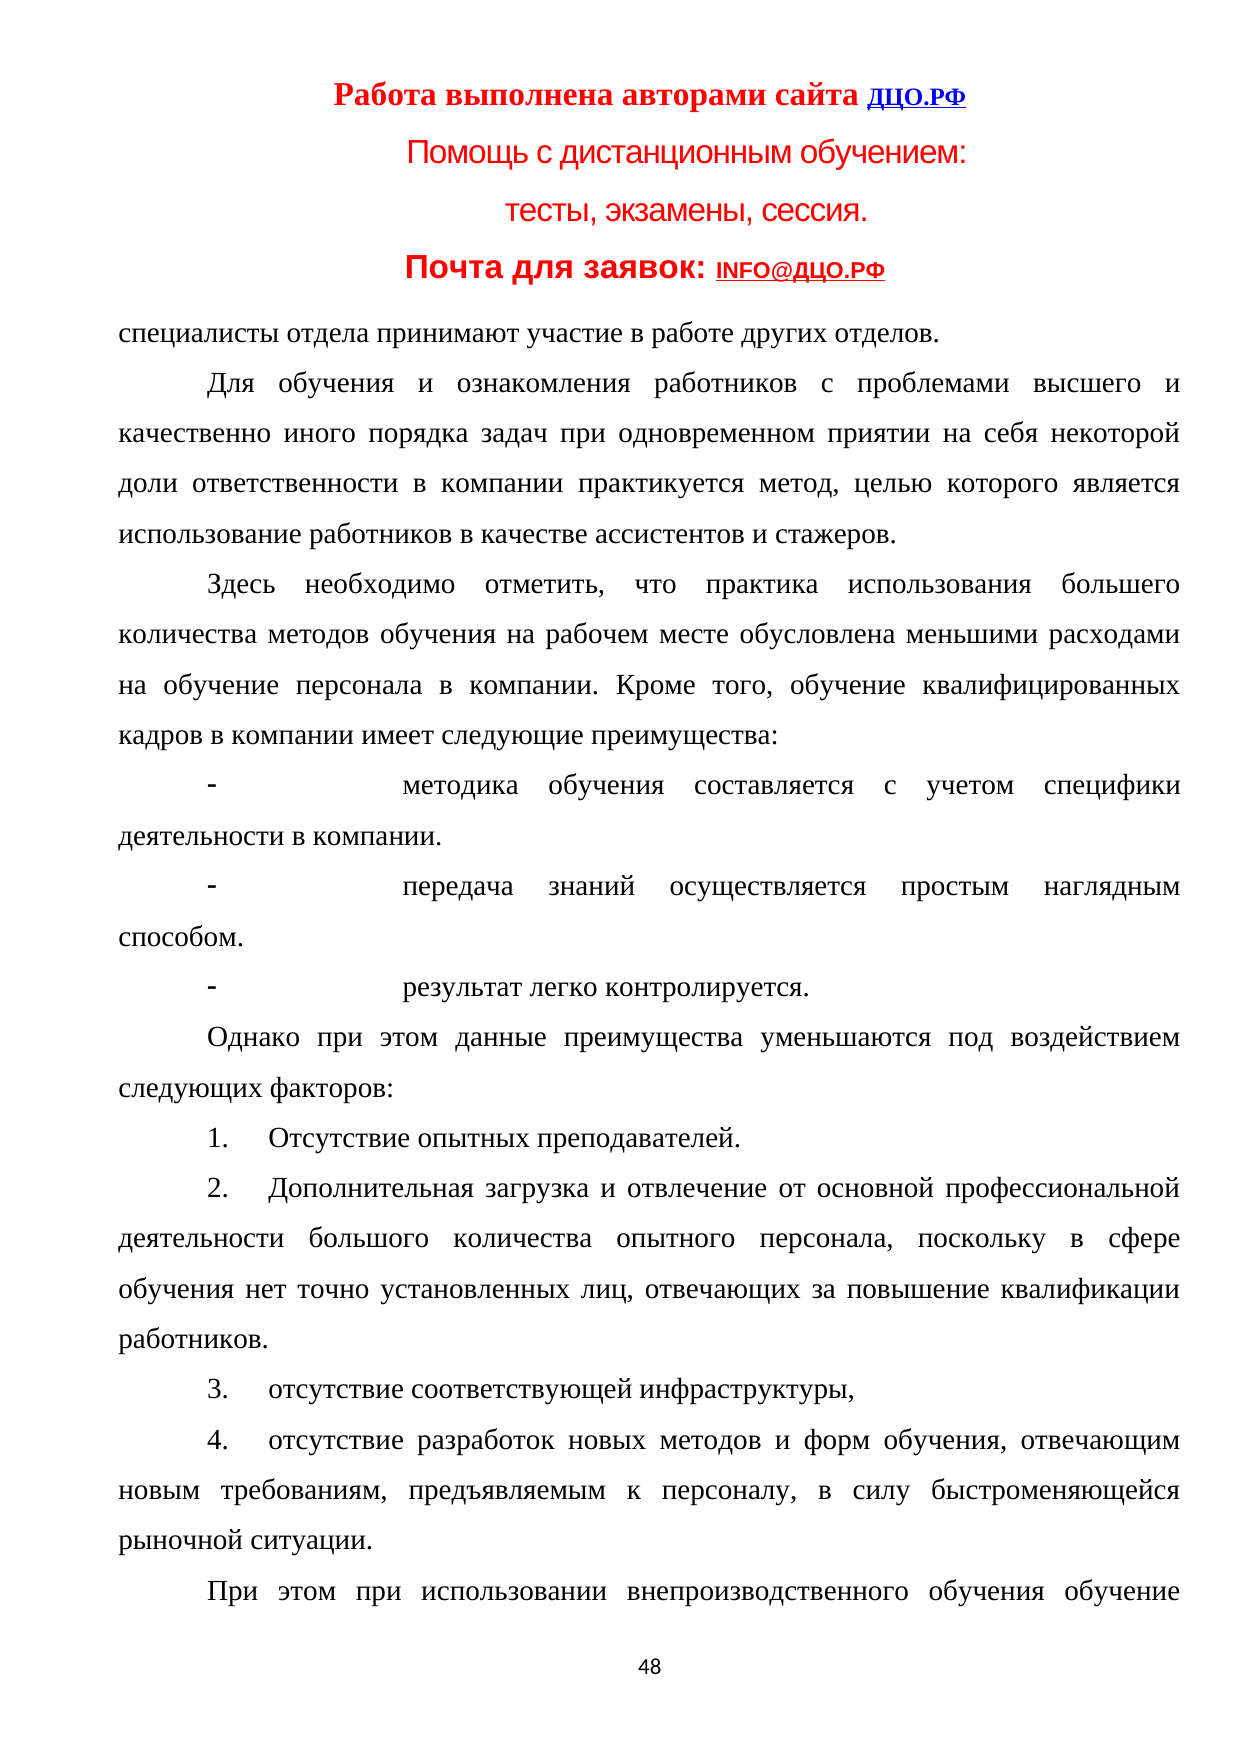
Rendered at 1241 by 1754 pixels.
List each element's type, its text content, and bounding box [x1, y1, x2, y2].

list отсутствие разработок новых методов и форм обучения, отвечающим новым требованиям, предъявляемым к персоналу, в силу быстроменяющейся рыночной ситуации. [118, 1422, 1181, 1556]
text Для обучения и ознакомления работников с проблемами высшего и качественно иного порядка задач при одновременном приятии на себя некоторой доли ответственности в компании практикуется метод, целью которого является использование работников в качестве ассистентов и стажеров. [118, 365, 1181, 549]
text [118, 315, 1181, 348]
list Отсутствие опытных преподавателей. [118, 1120, 1181, 1153]
list отсутствие соответствующей инфраструктуры, [118, 1372, 1181, 1405]
list результат легко контролируется. [118, 969, 1181, 1003]
text Здесь необходимо отметить, что практика использования большего количества методов обучения на рабочем месте обусловлена меньшими расходами на обучение персонала в компании. Кроме того, обучение квалифицированных кадров в компании имеет следующие преимущества: [118, 566, 1181, 751]
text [118, 1573, 1181, 1606]
list Дополнительная загрузка и отвлечение от основной профессиональной деятельности большого количества опытного персонала, поскольку в сфере обучения нет точно установленных лиц, отвечающих за повышение квалификации работников. [118, 1170, 1181, 1355]
text Однако при этом данные преимущества уменьшаются под воздействием следующих факторов: [118, 1019, 1181, 1103]
list передача знаний осуществляется простым наглядным способом. [118, 868, 1181, 952]
list методика обучения составляется с учетом специфики деятельности в компании. [118, 767, 1181, 851]
